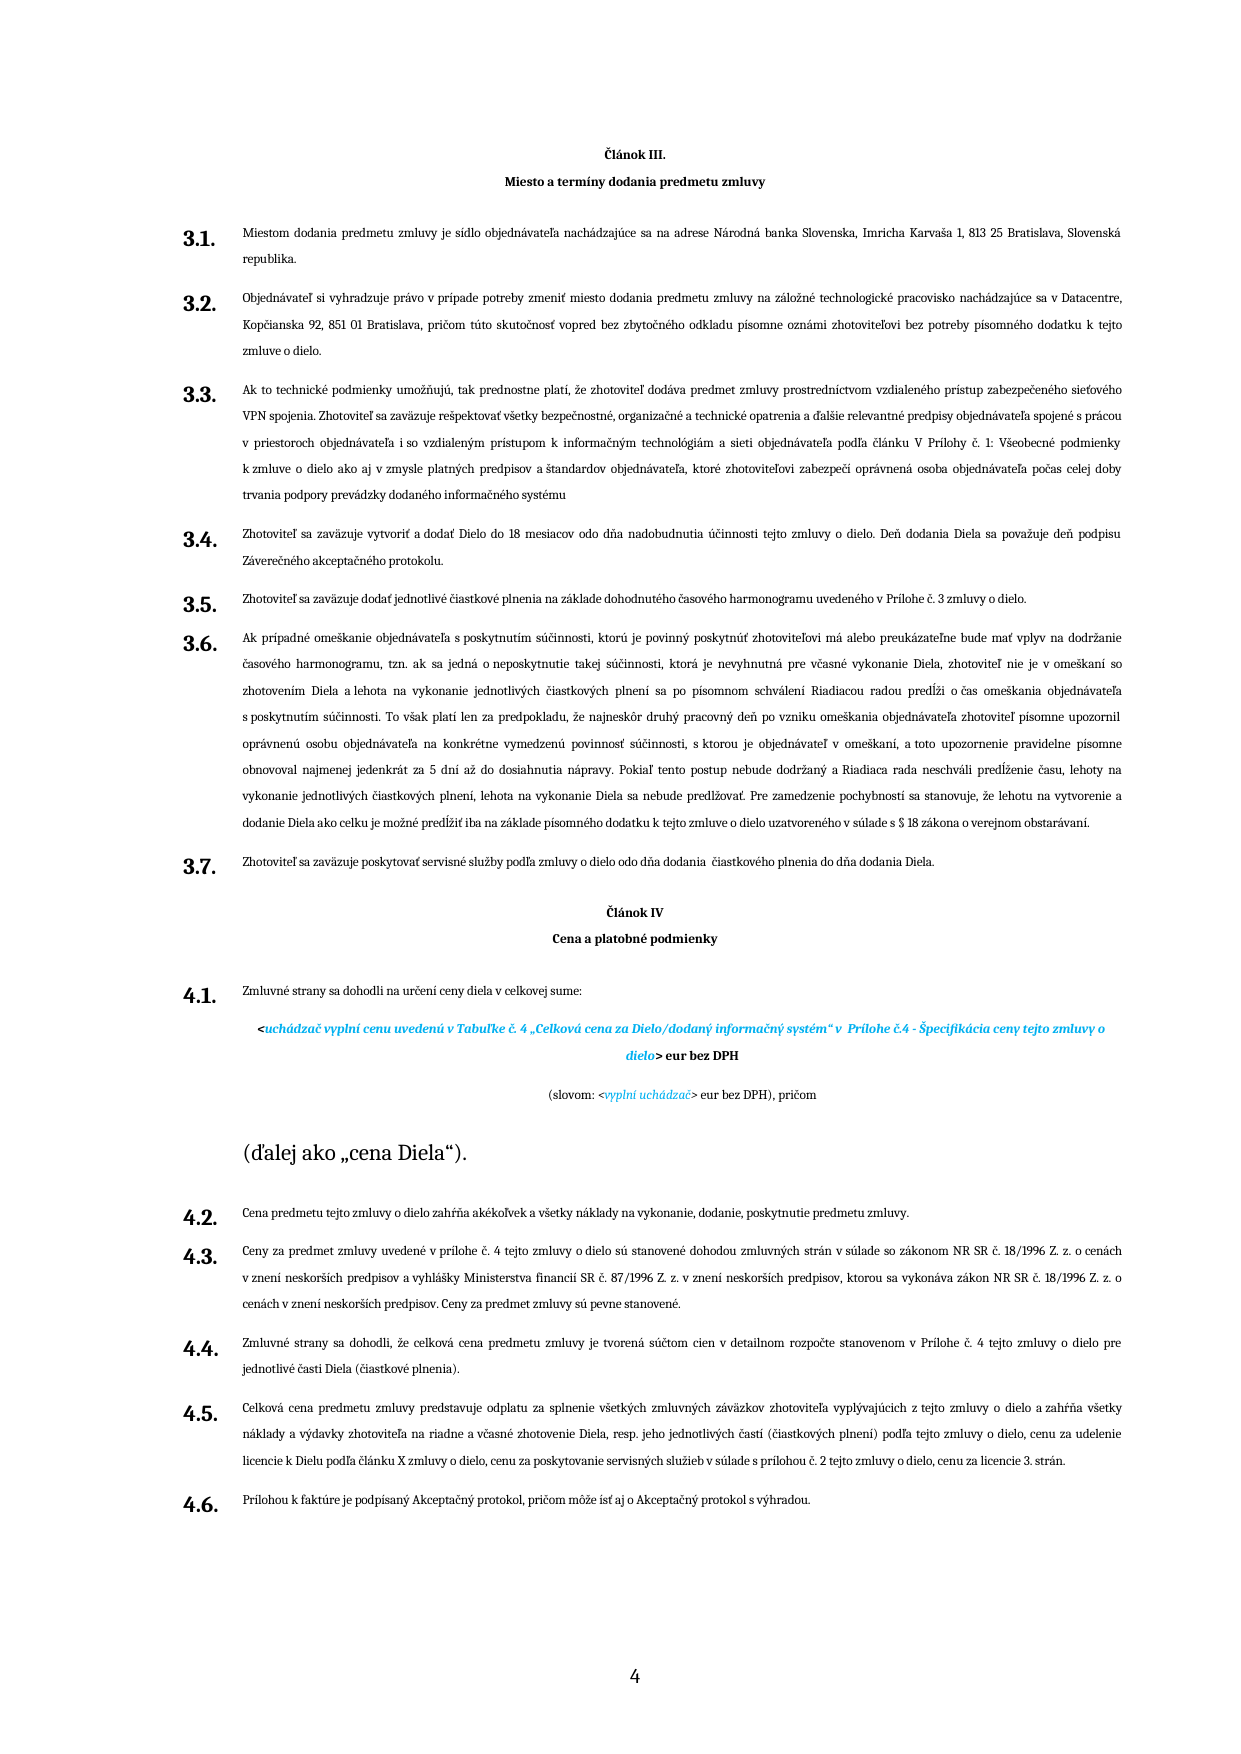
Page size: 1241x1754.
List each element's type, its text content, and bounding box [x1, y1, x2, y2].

subtitle Článok IV [148, 905, 1122, 932]
subtitle Miestom dodania predmetu zmluvy je sídlo objednávateľa nachádzajúce sa na adrese Národná banka Slovenska, Imricha Karvaša 1, 813 25 Bratislava, Slovenská republika. [183, 225, 1122, 278]
subtitle Ak prípadné omeškanie objednávateľa s poskytnutím súčinnosti, ktorú je povinný poskytnúť zhotoviteľovi má alebo preukázateľne bude mať vplyv na dodržanie časového harmonogramu, tzn. ak sa jedná o neposkytnutie takej súčinnosti, ktorá je nevyhnutná pre včasné vykonanie Diela, zhotoviteľ nie je v omeškaní so zhotovením Diela a lehota na vykonanie jednotlivých čiastkových plnení sa po písomnom schválení Riadiacou radou predĺži o čas omeškania objednávateľa s poskytnutím súčinnosti. To však platí len za predpokladu, že najneskôr druhý pracovný deň po vzniku omeškania objednávateľa zhotoviteľ písomne upozornil oprávnenú osobu objednávateľa na konkrétne vymedzenú povinnosť súčinnosti, s ktorou je objednávateľ v omeškaní, a toto upozornenie pravidelne písomne obnovoval najmenej jedenkrát za 5 dní až do dosiahnutia nápravy. Pokiaľ tento postup nebude dodržaný a Riadiaca rada neschváli predĺženie času, lehoty na vykonanie jednotlivých čiastkových plnení, lehota na vykonanie Diela sa nebude predlžovať. Pre zamedzenie pochybností sa stanovuje, že lehotu na vytvorenie a dodanie Diela ako celku je možné predĺžiť iba na základe písomného dodatku k tejto zmluve o dielo uzatvoreného v súlade s § 18 zákona o verejnom obstarávaní. [183, 631, 1122, 841]
subtitle Objednávateľ si vyhradzuje právo v prípade potreby zmeniť miesto dodania predmetu zmluvy na záložné technologické pracovisko nachádzajúce sa v Datacentre, Kopčianska 92, 851 01 Bratislava, pričom túto skutočnosť vopred bez zbytočného odkladu písomne oznámi zhotoviteľovi bez potreby písomného dodatku k tejto zmluve o dielo. [183, 291, 1122, 370]
subtitle Zhotoviteľ sa zaväzuje vytvoriť a dodať Dielo do 18 mesiacov odo dňa nadobudnutia účinnosti tejto zmluvy o dielo. Deň dodania Diela sa považuje deň podpisu Záverečného akceptačného protokolu. [183, 526, 1122, 579]
subtitle Ak to technické podmienky umožňujú, tak prednostne platí, že zhotoviteľ dodáva predmet zmluvy prostredníctvom vzdialeného prístup zabezpečeného sieťového VPN spojenia. Zhotoviteľ sa zaväzuje rešpektovať všetky bezpečnostné, organizačné a technické opatrenia a ďalšie relevantné predpisy objednávateľa spojené s prácou v priestoroch objednávateľa i so vzdialeným prístupom k informačným technológiám a sieti objednávateľa podľa článku V Prílohy č. 1: Všeobecné podmienky k zmluve o dielo ako aj v zmysle platných predpisov a štandardov objednávateľa, ktoré zhotoviteľovi zabezpečí oprávnená osoba objednávateľa počas celej doby trvania podpory prevádzky dodaného informačného systému [183, 382, 1122, 514]
subtitle Cena predmetu tejto zmluvy o dielo zahŕňa akékoľvek a všetky náklady na vykonanie, dodanie, poskytnutie predmetu zmluvy. [183, 1205, 1122, 1231]
subtitle <uchádzač vyplní cenu uvedenú v Tabuľke č. 4 „Celková cena za Dielo/dodaný informačný systém“ v Prílohe č.4 - Špecifikácia ceny tejto zmluvy o dielo> eur bez DPH [242, 1022, 1122, 1074]
subtitle Zmluvné strany sa dohodli na určení ceny diela v celkovej sume: [183, 983, 1122, 1009]
subtitle Miesto a termíny dodania predmetu zmluvy [148, 174, 1122, 200]
subtitle Článok III. [148, 148, 1122, 174]
subtitle Zmluvné strany sa dohodli, že celková cena predmetu zmluvy je tvorená súčtom cien v detailnom rozpočte stanovenom v Prílohe č. 4 tejto zmluvy o dielo pre jednotlivé časti Diela (čiastkové plnenia). [183, 1335, 1122, 1388]
subtitle (slovom: <vyplní uchádzač> eur bez DPH), pričom [242, 1087, 1122, 1113]
subtitle Cena a platobné podmienky [148, 932, 1122, 958]
subtitle Celková cena predmetu zmluvy predstavuje odplatu za splnenie všetkých zmluvných záväzkov zhotoviteľa vyplývajúcich z tejto zmluvy o dielo a zahŕňa všetky náklady a výdavky zhotoviteľa na riadne a včasné zhotovenie Diela, resp. jeho jednotlivých častí (čiastkových plnení) podľa tejto zmluvy o dielo, cenu za udelenie licencie k Dielu podľa článku X zmluvy o dielo, cenu za poskytovanie servisných služieb v súlade s prílohou č. 2 tejto zmluvy o dielo, cenu za licencie 3. strán. [183, 1401, 1122, 1479]
subtitle Zhotoviteľ sa zaväzuje poskytovať servisné služby podľa zmluvy o dielo odo dňa dodania čiastkového plnenia do dňa dodania Diela. [183, 854, 1122, 880]
subtitle Ceny za predmet zmluvy uvedené v prílohe č. 4 tejto zmluvy o dielo sú stanovené dohodou zmluvných strán v súlade so zákonom NR SR č. 18/1996 Z. z. o cenách v znení neskorších predpisov a vyhlášky Ministerstva financií SR č. 87/1996 Z. z. v znení neskorších predpisov, ktorou sa vykonáva zákon NR SR č. 18/1996 Z. z. o cenách v znení neskorších predpisov. Ceny za predmet zmluvy sú pevne stanovené. [183, 1244, 1122, 1323]
text (ďalej ako „cena Diela“). [242, 1140, 1122, 1166]
subtitle Prílohou k faktúre je podpísaný Akceptačný protokol, pričom môže ísť aj o Akceptačný protokol s výhradou. [183, 1492, 1122, 1518]
subtitle Zhotoviteľ sa zaväzuje dodať jednotlivé čiastkové plnenia na základe dohodnutého časového harmonogramu uvedeného v Prílohe č. 3 zmluvy o dielo. [183, 592, 1122, 618]
